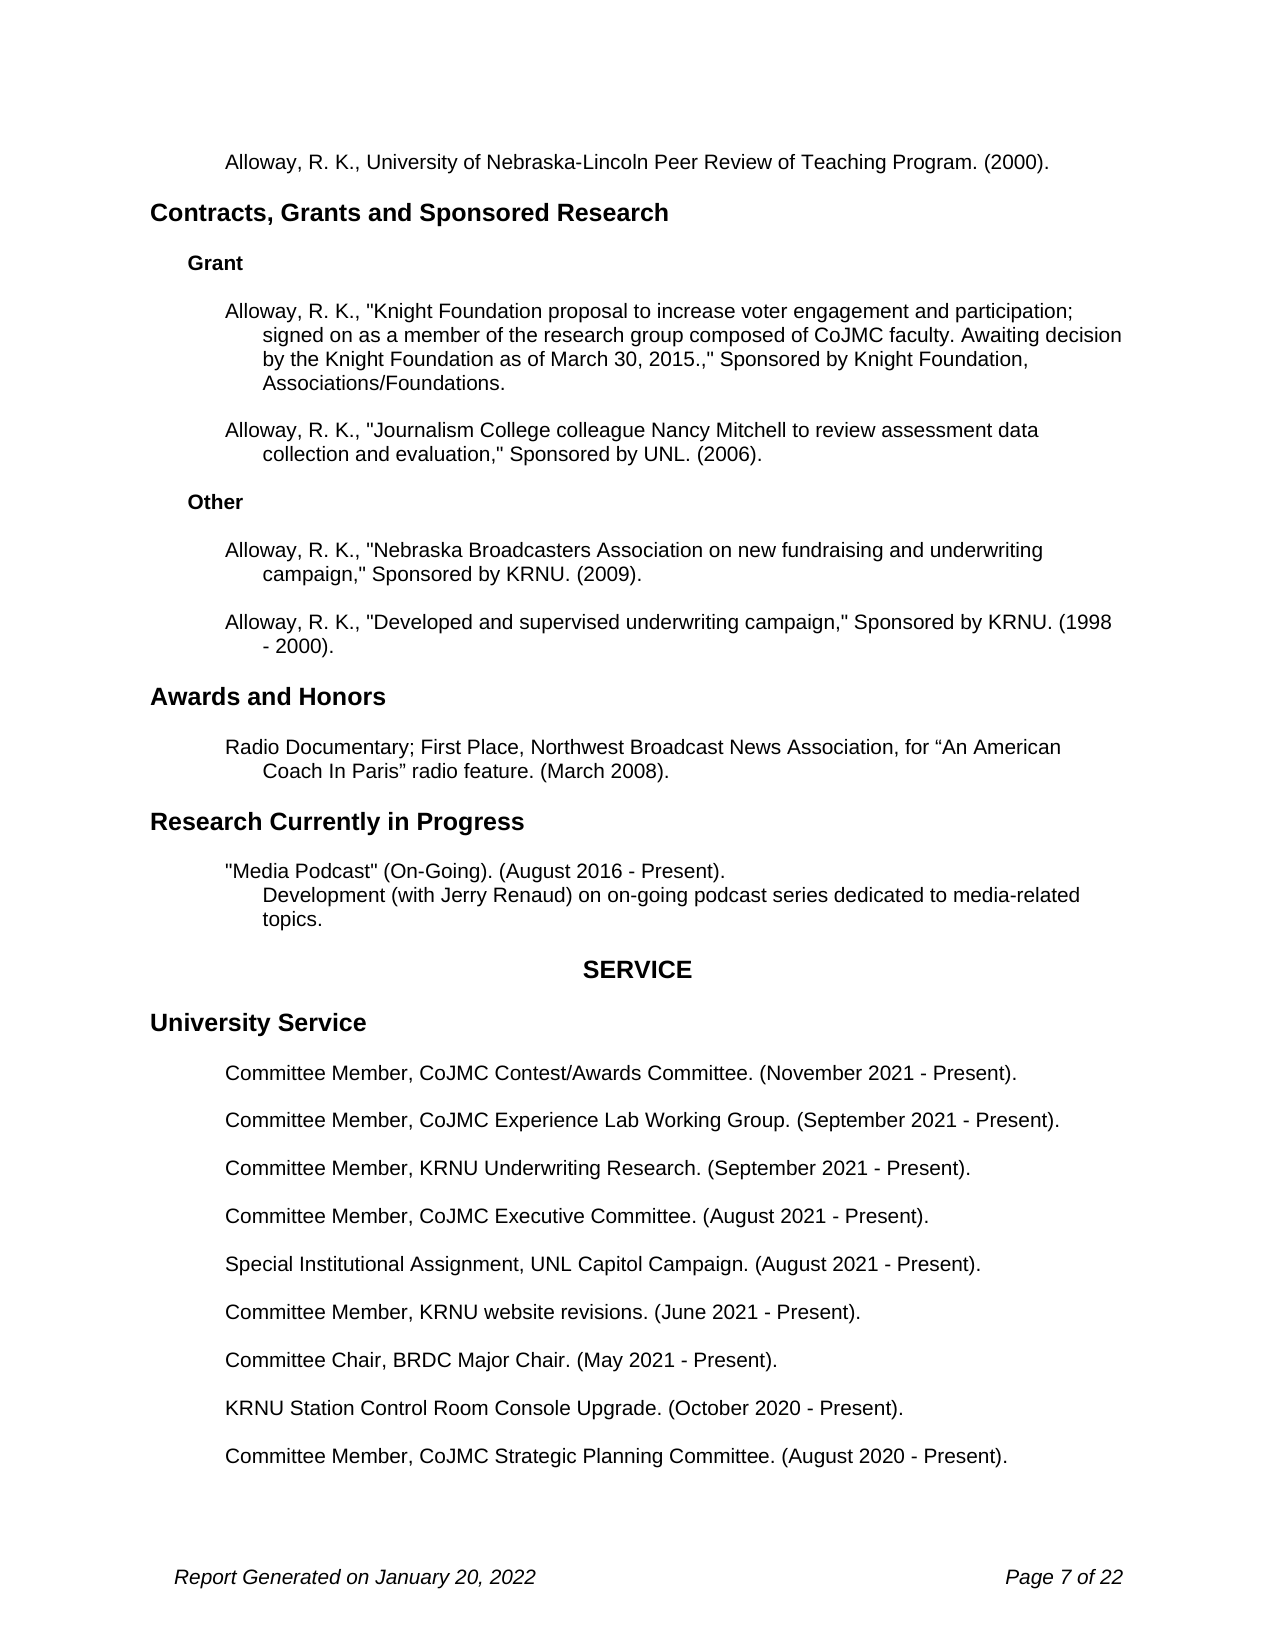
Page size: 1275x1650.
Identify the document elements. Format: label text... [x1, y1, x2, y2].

subtitle SERVICE [150, 955, 1125, 984]
subtitle Research Currently in Progress [150, 806, 1125, 835]
text Committee Member, CoJMC Executive Committee. (August 2021 - Present). [225, 1204, 1125, 1228]
text Committee Member, KRNU website revisions. (June 2021 - Present). [225, 1300, 1125, 1324]
text Radio Documentary; First Place, Northwest Broadcast News Association, for “An American Coach In Paris” radio feature. (March 2008). [225, 734, 1125, 782]
subtitle University Service [150, 1008, 1125, 1036]
text Alloway, R. K., "Developed and supervised underwriting campaign," Sponsored by KRNU. (1998 - 2000). [225, 610, 1125, 658]
text "Media Podcast" (On-Going). (August 2016 - Present). Development (with Jerry Renaud) on on-going podcast series dedicated to media-related topics. [225, 859, 1125, 931]
text Committee Member, CoJMC Strategic Planning Committee. (August 2020 - Present). [225, 1444, 1125, 1468]
subtitle Other [187, 490, 1125, 514]
text Alloway, R. K., "Journalism College colleague Nancy Mitchell to review assessment data collection and evaluation," Sponsored by UNL. (2006). [225, 418, 1125, 466]
text Alloway, R. K., "Knight Foundation proposal to increase voter engagement and participation; signed on as a member of the research group composed of CoJMC faculty. Awaiting decision by the Knight Foundation as of March 30, 2015.," Sponsored by Knight Foundation, Associations/Foundations. [225, 298, 1125, 394]
text Committee Member, KRNU Underwriting Research. (September 2021 - Present). [225, 1156, 1125, 1180]
text Alloway, R. K., University of Nebraska-Lincoln Peer Review of Teaching Program. (2000). [225, 150, 1125, 174]
text Committee Member, CoJMC Contest/Awards Committee. (November 2021 - Present). [225, 1060, 1125, 1084]
text Committee Member, CoJMC Experience Lab Working Group. (September 2021 - Present). [225, 1108, 1125, 1132]
text Alloway, R. K., "Nebraska Broadcasters Association on new fundraising and underwriting campaign," Sponsored by KRNU. (2009). [225, 538, 1125, 586]
text Committee Chair, BRDC Major Chair. (May 2021 - Present). [225, 1348, 1125, 1372]
text KRNU Station Control Room Console Upgrade. (October 2020 - Present). [225, 1396, 1125, 1420]
subtitle Contracts, Grants and Sponsored Research [150, 198, 1125, 227]
subtitle Grant [187, 251, 1125, 274]
subtitle Awards and Honors [150, 682, 1125, 711]
text Special Institutional Assignment, UNL Capitol Campaign. (August 2021 - Present). [225, 1252, 1125, 1276]
